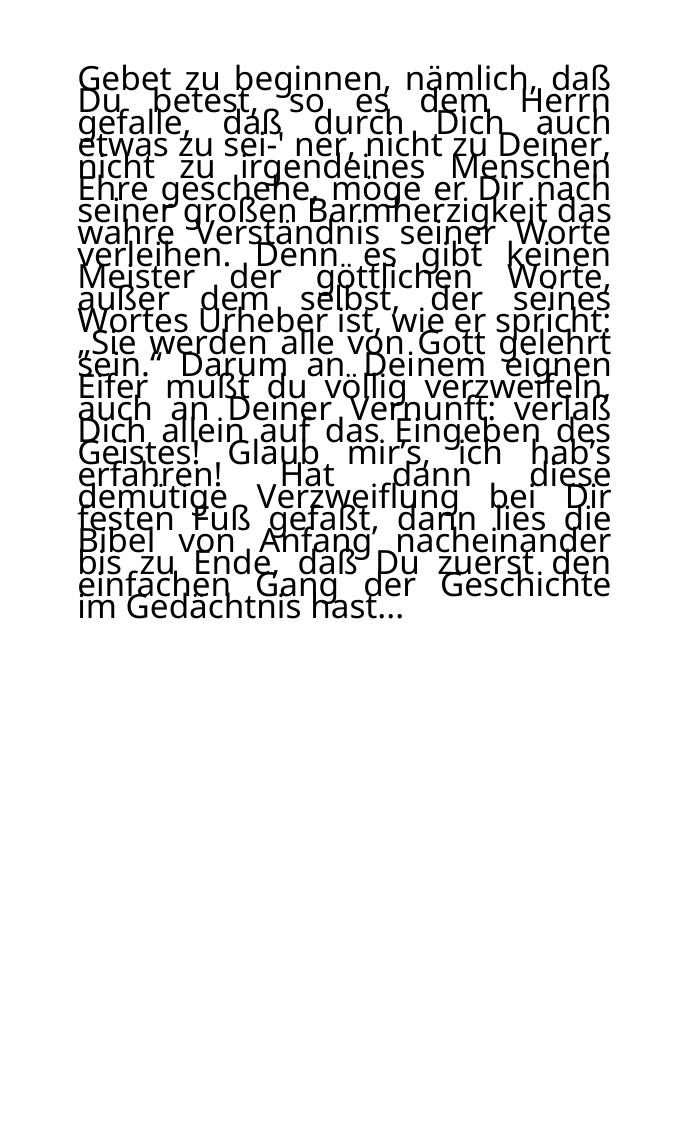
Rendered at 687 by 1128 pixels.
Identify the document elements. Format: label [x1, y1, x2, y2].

text [77, 73, 612, 623]
